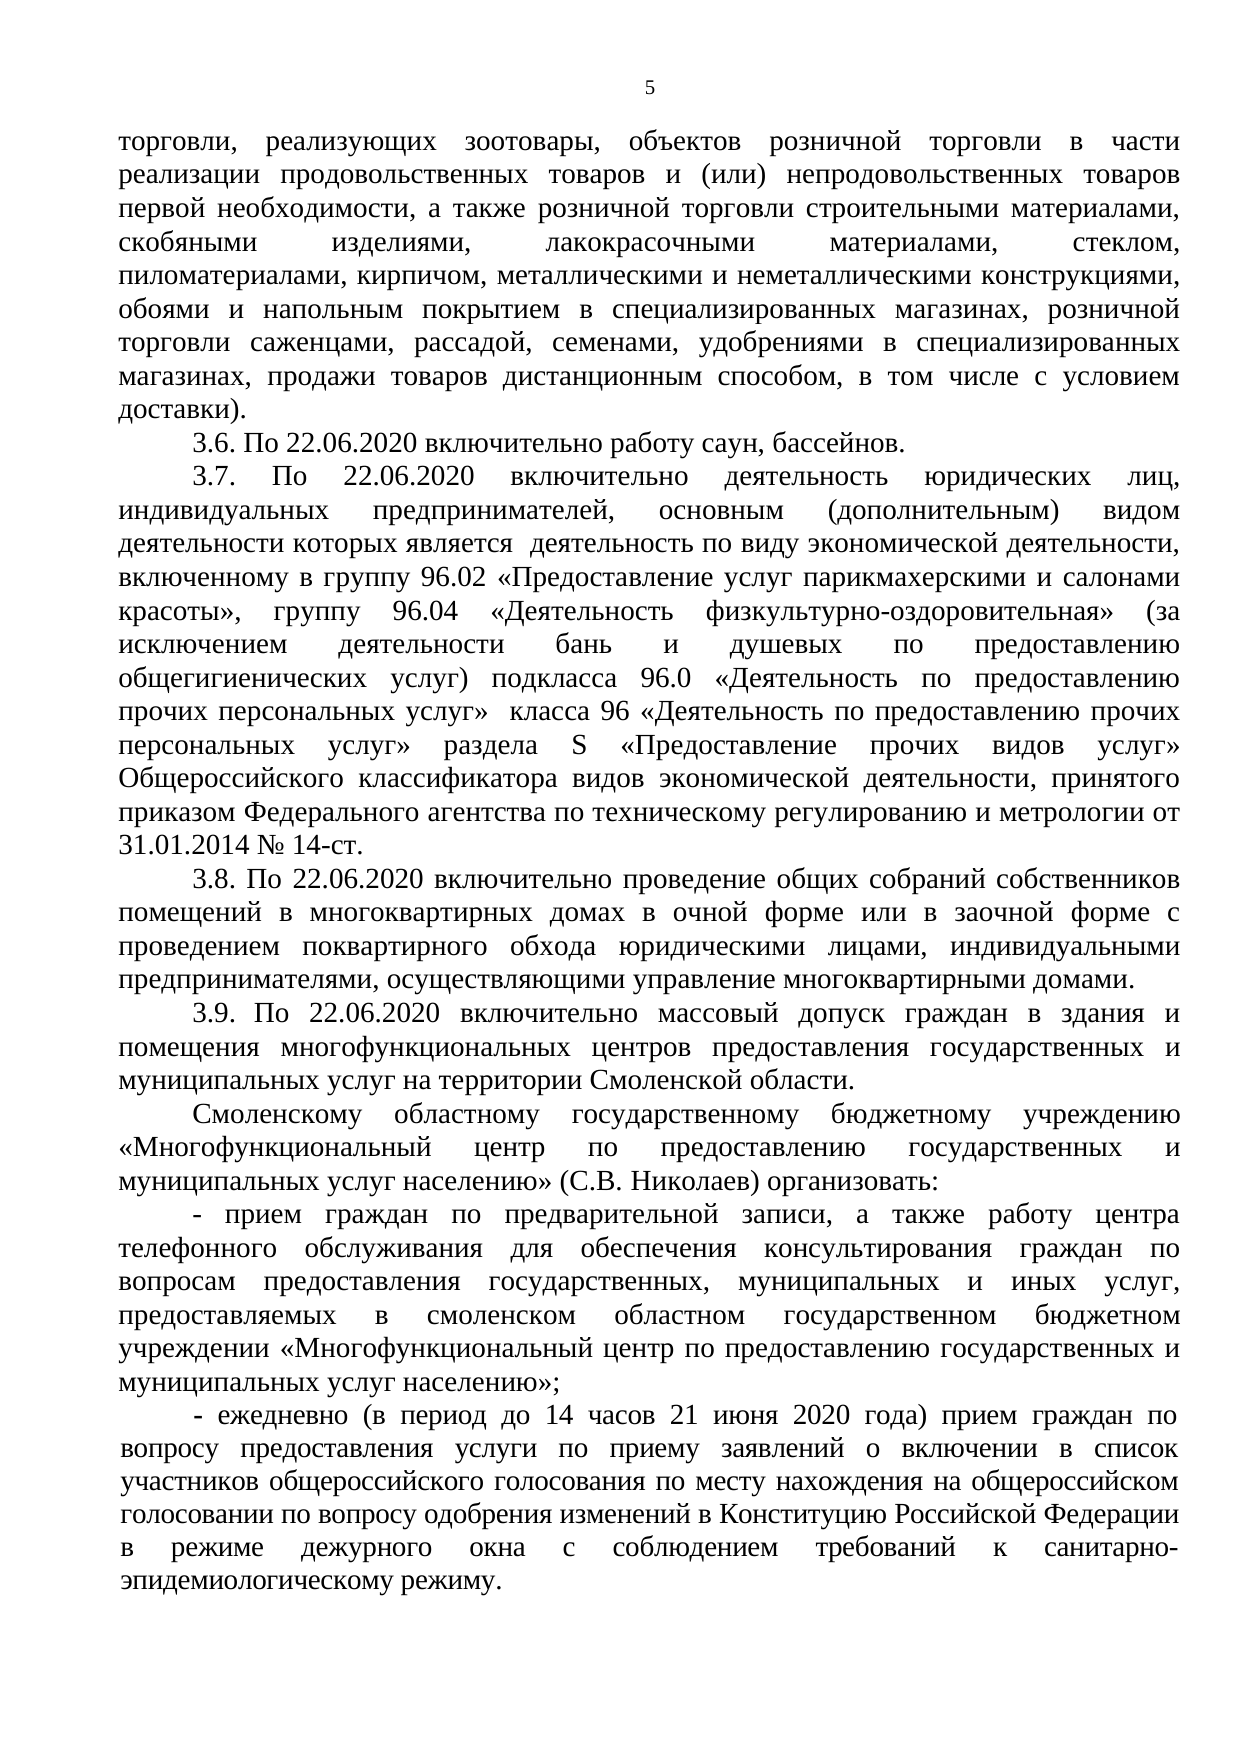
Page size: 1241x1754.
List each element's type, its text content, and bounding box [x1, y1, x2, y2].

text 3.8. По 22.06.2020 включительно проведение общих собраний собственников помещений в многоквартирных домах в очной форме или в заочной форме с проведением поквартирного обхода юридическими лицами, индивидуальными предпринимателями, осуществляющими управление многоквартирными домами. [118, 861, 1181, 995]
text 3.6. По 22.06.2020 включительно работу саун, бассейнов. [118, 425, 1181, 458]
list - прием граждан по предварительной записи, а также работу центра телефонного обслуживания для обеспечения консультирования граждан по вопросам предоставления государственных, муниципальных и иных услуг, предоставляемых в смоленском областном государственном бюджетном учреждении «Многофункциональный центр по предоставлению государственных и муниципальных услуг населению»; [118, 1196, 1181, 1398]
list Смоленскому областному государственному бюджетному учреждению «Многофункциональный центр по предоставлению государственных и муниципальных услуг населению» (С.В. Николаев) организовать: [118, 1096, 1181, 1196]
list 3.9. По 22.06.2020 включительно массовый допуск граждан в здания и помещения многофункциональных центров предоставления государственных и муниципальных услуг на территории Смоленской области. [118, 995, 1181, 1096]
text - ежедневно (в период до 14 часов 21 июня 2020 года) прием граждан по вопросу предоставления услуги по приему заявлений о включении в список участников общероссийского голосования по месту нахождения на общероссийском голосовании по вопросу одобрения изменений в Конституцию Российской Федерации в режиме дежурного окна с соблюдением требований к санитарно-эпидемиологическому режиму. [120, 1398, 1179, 1596]
text торговли, реализующих зоотовары, объектов розничной торговли в части реализации продовольственных товаров и (или) непродовольственных товаров первой необходимости, а также розничной торговли строительными материалами, скобяными изделиями, лакокрасочными материалами, стеклом, пиломатериалами, кирпичом, металлическими и неметаллическими конструкциями, обоями и напольным покрытием в специализированных магазинах, розничной торговли саженцами, рассадой, семенами, удобрениями в специализированных магазинах, продажи товаров дистанционным способом, в том числе с условием доставки). [118, 358, 1181, 425]
text торговли, реализующих зоотовары, объектов розничной торговли в части реализации продовольственных товаров и (или) непродовольственных товаров первой необходимости, а также розничной торговли строительными материалами, скобяными изделиями, лакокрасочными материалами, стеклом, пиломатериалами, кирпичом, металлическими и неметаллическими конструкциями, обоями и напольным покрытием в специализированных магазинах, розничной торговли саженцами, рассадой, семенами, удобрениями в специализированных магазинах, продажи товаров дистанционным способом, в том числе с условием доставки). [118, 123, 1181, 358]
text 3.7. По 22.06.2020 включительно деятельность юридических лиц, индивидуальных предпринимателей, основным (дополнительным) видом деятельности которых является деятельность по виду экономической деятельности, включенному в группу 96.02 «Предоставление услуг парикмахерскими и салонами красоты», группу 96.04 «Деятельность физкультурно-оздоровительная» (за исключением деятельности бань и душевых по предоставлению общегигиенических услуг) подкласса 96.0 «Деятельность по предоставлению прочих персональных услуг» класса 96 «Деятельность по предоставлению прочих персональных услуг» раздела S «Предоставление прочих видов услуг» Общероссийского классификатора видов экономической деятельности, принятого приказом Федерального агентства по техническому регулированию и метрологии от 31.01.2014 № 14-ст. [118, 458, 1181, 861]
